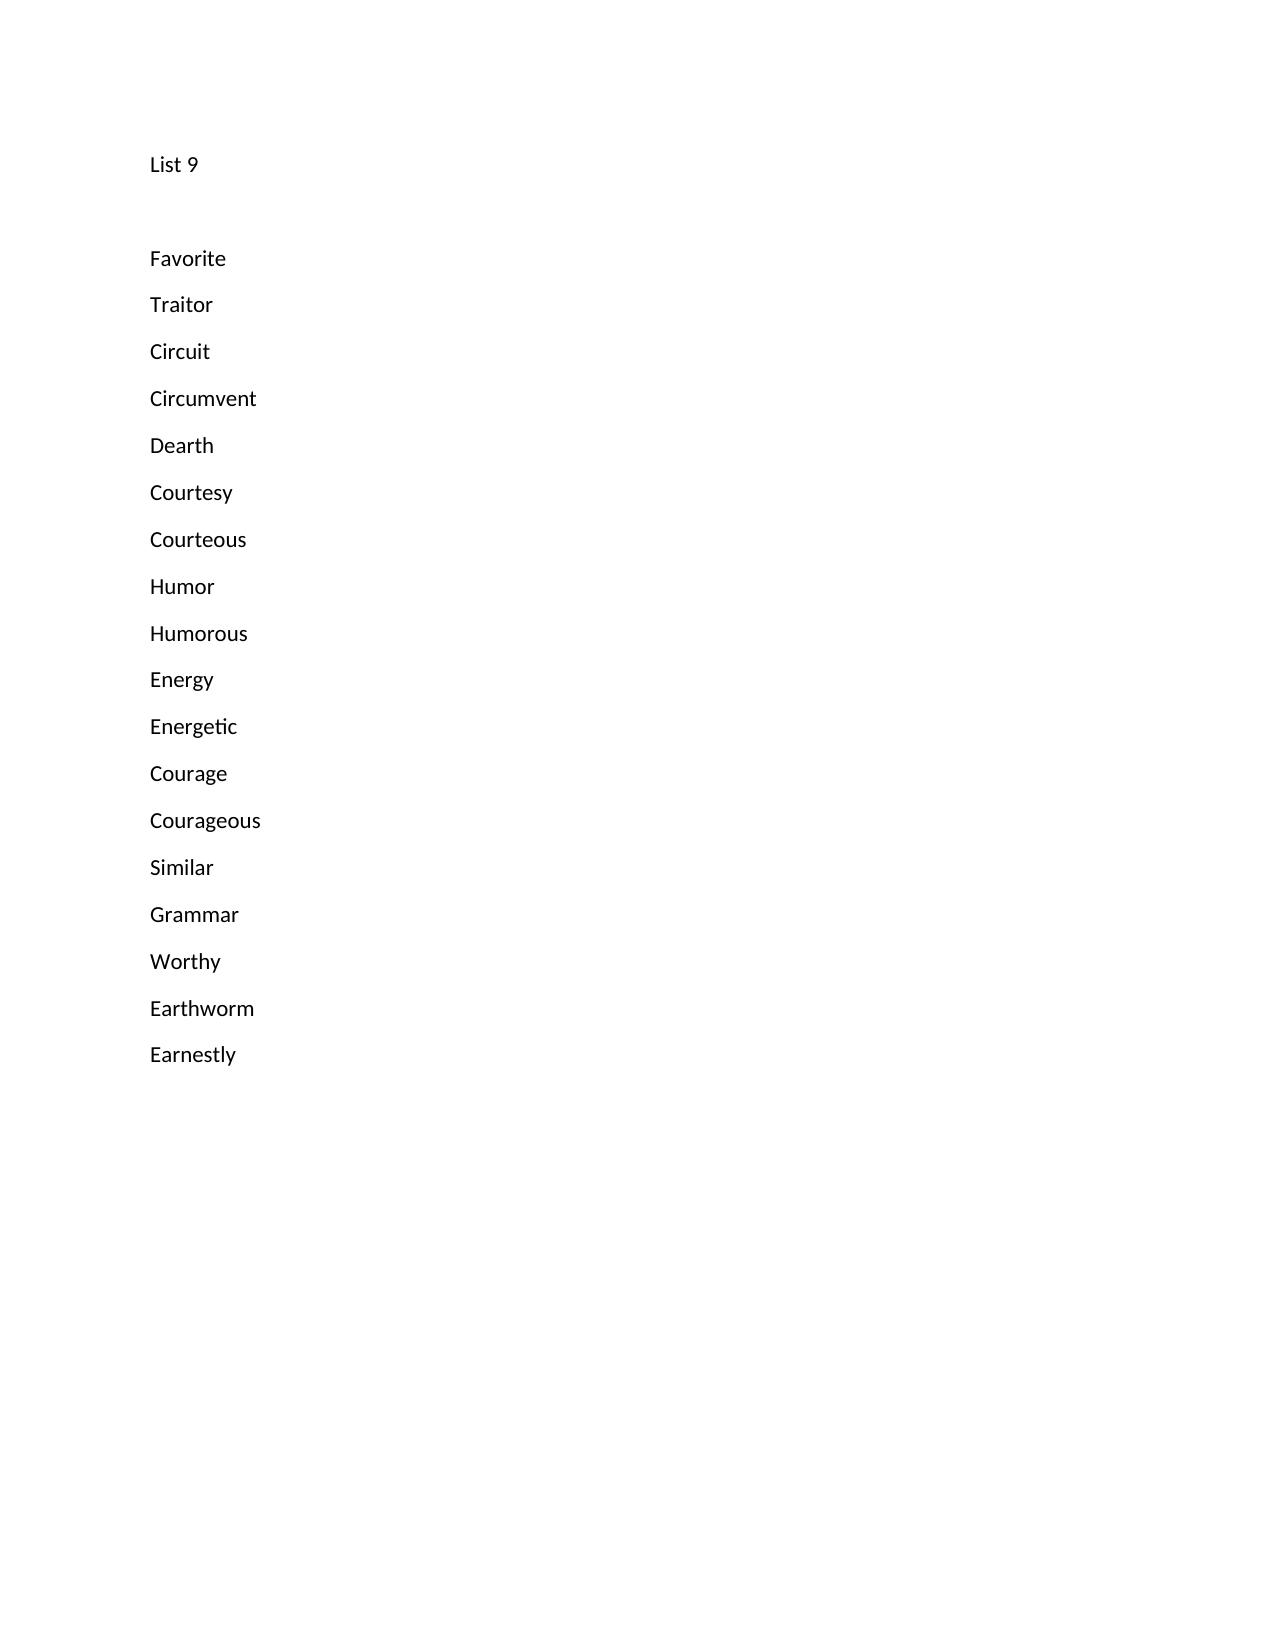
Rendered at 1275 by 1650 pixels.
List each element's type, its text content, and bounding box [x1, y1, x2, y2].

text Earnestly [150, 1041, 1125, 1069]
text Energetic [150, 712, 1125, 741]
text Humorous [150, 619, 1125, 647]
text Earthworm [150, 994, 1125, 1022]
text Energy [150, 666, 1125, 694]
text Courage [150, 759, 1125, 787]
text List 9 [150, 150, 1125, 178]
text Similar [150, 853, 1125, 881]
text Circumvent [150, 384, 1125, 412]
text Grammar [150, 900, 1125, 928]
text Humor [150, 572, 1125, 600]
text Courageous [150, 806, 1125, 834]
text Dearth [150, 431, 1125, 459]
text Courtesy [150, 478, 1125, 506]
text Favorite [150, 244, 1125, 272]
text Traitor [150, 291, 1125, 319]
text Worthy [150, 947, 1125, 975]
text Circuit [150, 337, 1125, 366]
text Courteous [150, 525, 1125, 553]
